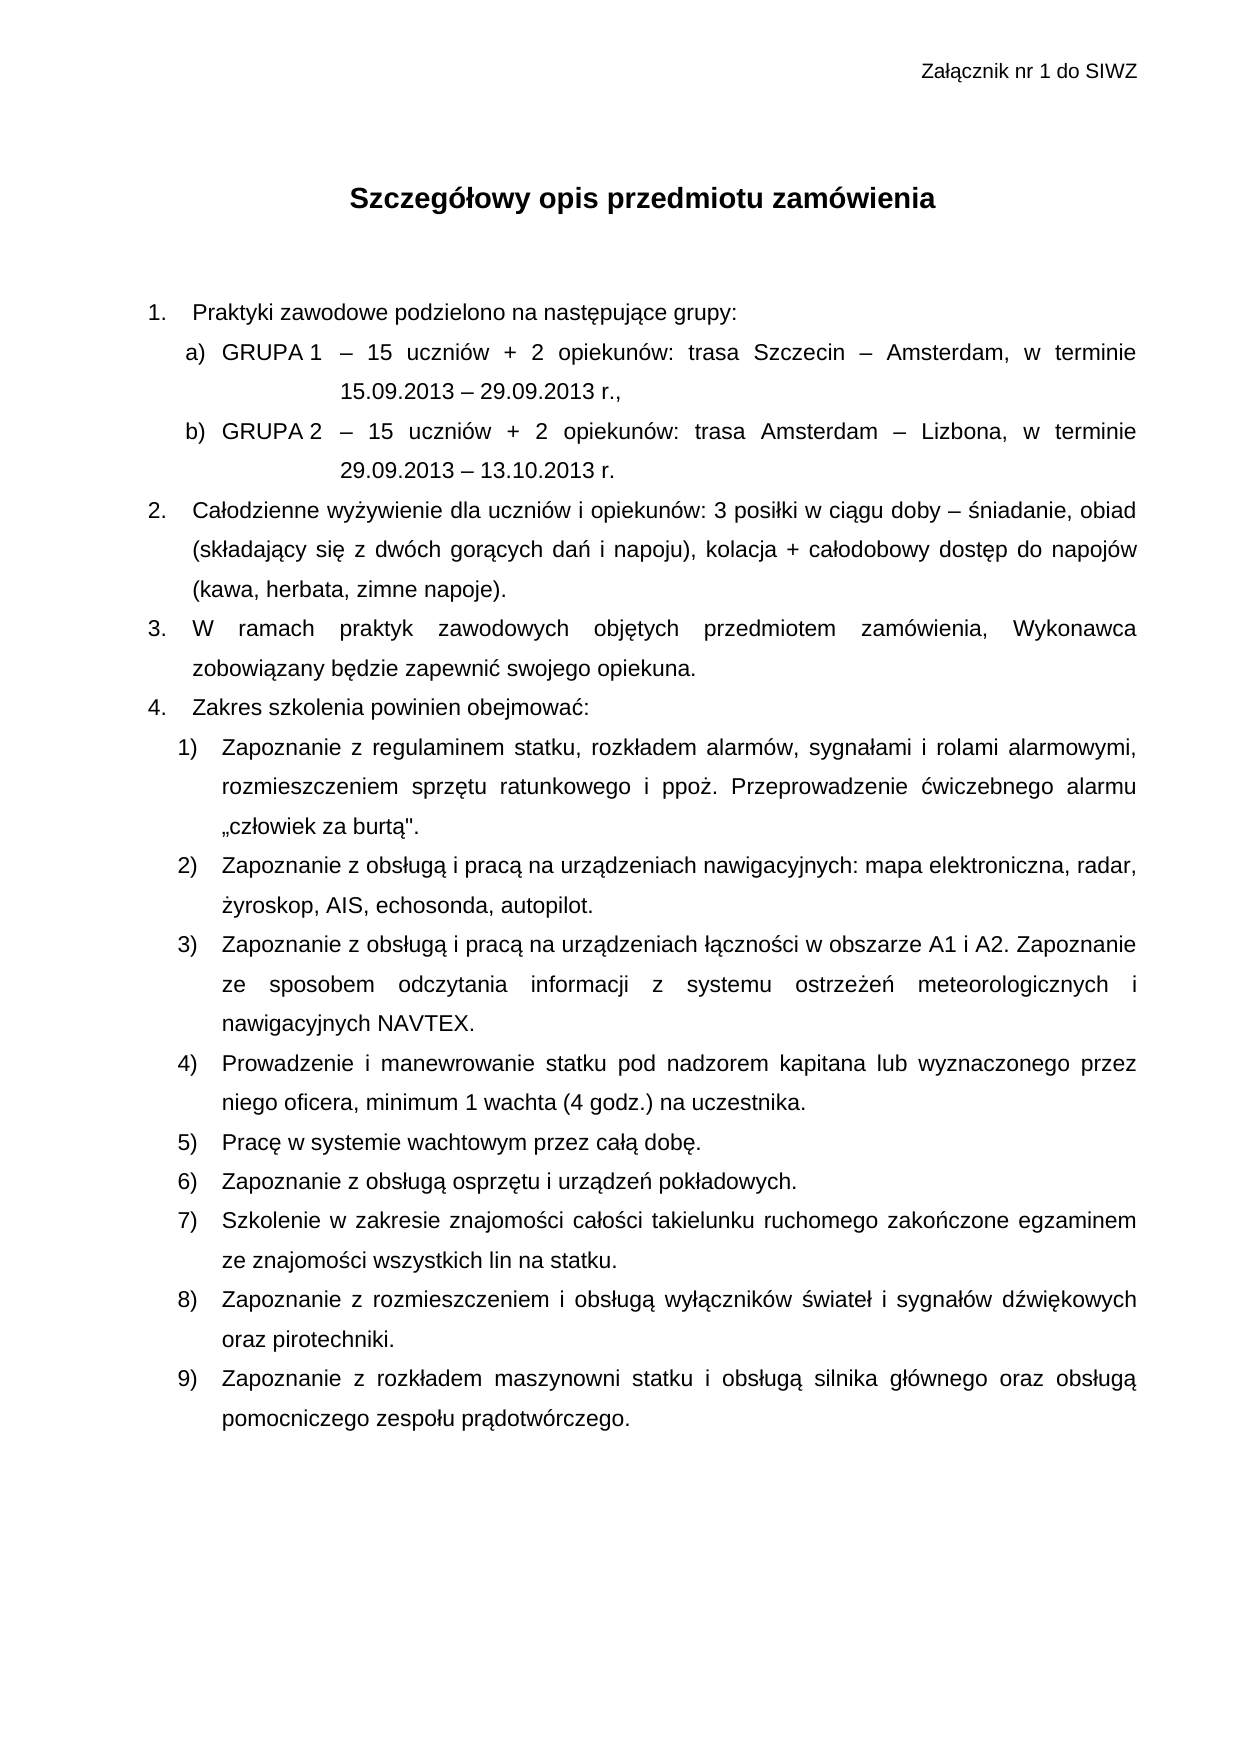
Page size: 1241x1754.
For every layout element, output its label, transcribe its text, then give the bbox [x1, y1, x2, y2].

list Zapoznanie z rozmieszczeniem i obsługą wyłączników świateł i sygnałów dźwiękowych oraz pirotechniki. [177, 1286, 1137, 1352]
list Zapoznanie z obsługą i pracą na urządzeniach nawigacyjnych: mapa elektroniczna, radar, żyroskop, AIS, echosonda, autopilot. [177, 852, 1137, 918]
list Prowadzenie i manewrowanie statku pod nadzorem kapitana lub wyznaczonego przez niego oficera, minimum 1 wachta (4 godz.) na uczestnika. [177, 1049, 1137, 1115]
list Zapoznanie z obsługą osprzętu i urządzeń pokładowych. [177, 1168, 1137, 1194]
list GRUPA 2 – 15 uczniów + 2 opiekunów: trasa Amsterdam – Lizbona, w terminie 29.09.2013 – 13.10.2013 r. [185, 418, 1137, 484]
list Praktyki zawodowe podzielono na następujące grupy: [148, 299, 1137, 326]
list Szkolenie w zakresie znajomości całości takielunku ruchomego zakończone egzaminem ze znajomości wszystkich lin na statku. [177, 1207, 1137, 1273]
text Szczegółowy opis przedmiotu zamówienia [148, 181, 1137, 215]
list Całodzienne wyżywienie dla uczniów i opiekunów: 3 posiłki w ciągu doby – śniadanie, obiad (składający się z dwóch gorących dań i napoju), kolacja + całodobowy dostęp do napojów (kawa, herbata, zimne napoje). [148, 497, 1137, 602]
list Pracę w systemie wachtowym przez całą dobę. [177, 1128, 1137, 1155]
list Zakres szkolenia powinien obejmować: [148, 694, 1137, 721]
list Zapoznanie z obsługą i pracą na urządzeniach łączności w obszarze A1 i A2. Zapoznanie ze sposobem odczytania informacji z systemu ostrzeżeń meteorologicznych i nawigacyjnych NAVTEX. [177, 931, 1137, 1036]
list Zapoznanie z rozkładem maszynowni statku i obsługą silnika głównego oraz obsługą pomocniczego zespołu prądotwórczego. [177, 1365, 1137, 1431]
list GRUPA 1 – 15 uczniów + 2 opiekunów: trasa Szczecin – Amsterdam, w terminie 15.09.2013 – 29.09.2013 r., [185, 339, 1137, 405]
list W ramach praktyk zawodowych objętych przedmiotem zamówienia, Wykonawca zobowiązany będzie zapewnić swojego opiekuna. [148, 615, 1137, 681]
list Zapoznanie z regulaminem statku, rozkładem alarmów, sygnałami i rolami alarmowymi, rozmieszczeniem sprzętu ratunkowego i ppoż. Przeprowadzenie ćwiczebnego alarmu „człowiek za burtą". [177, 734, 1137, 839]
